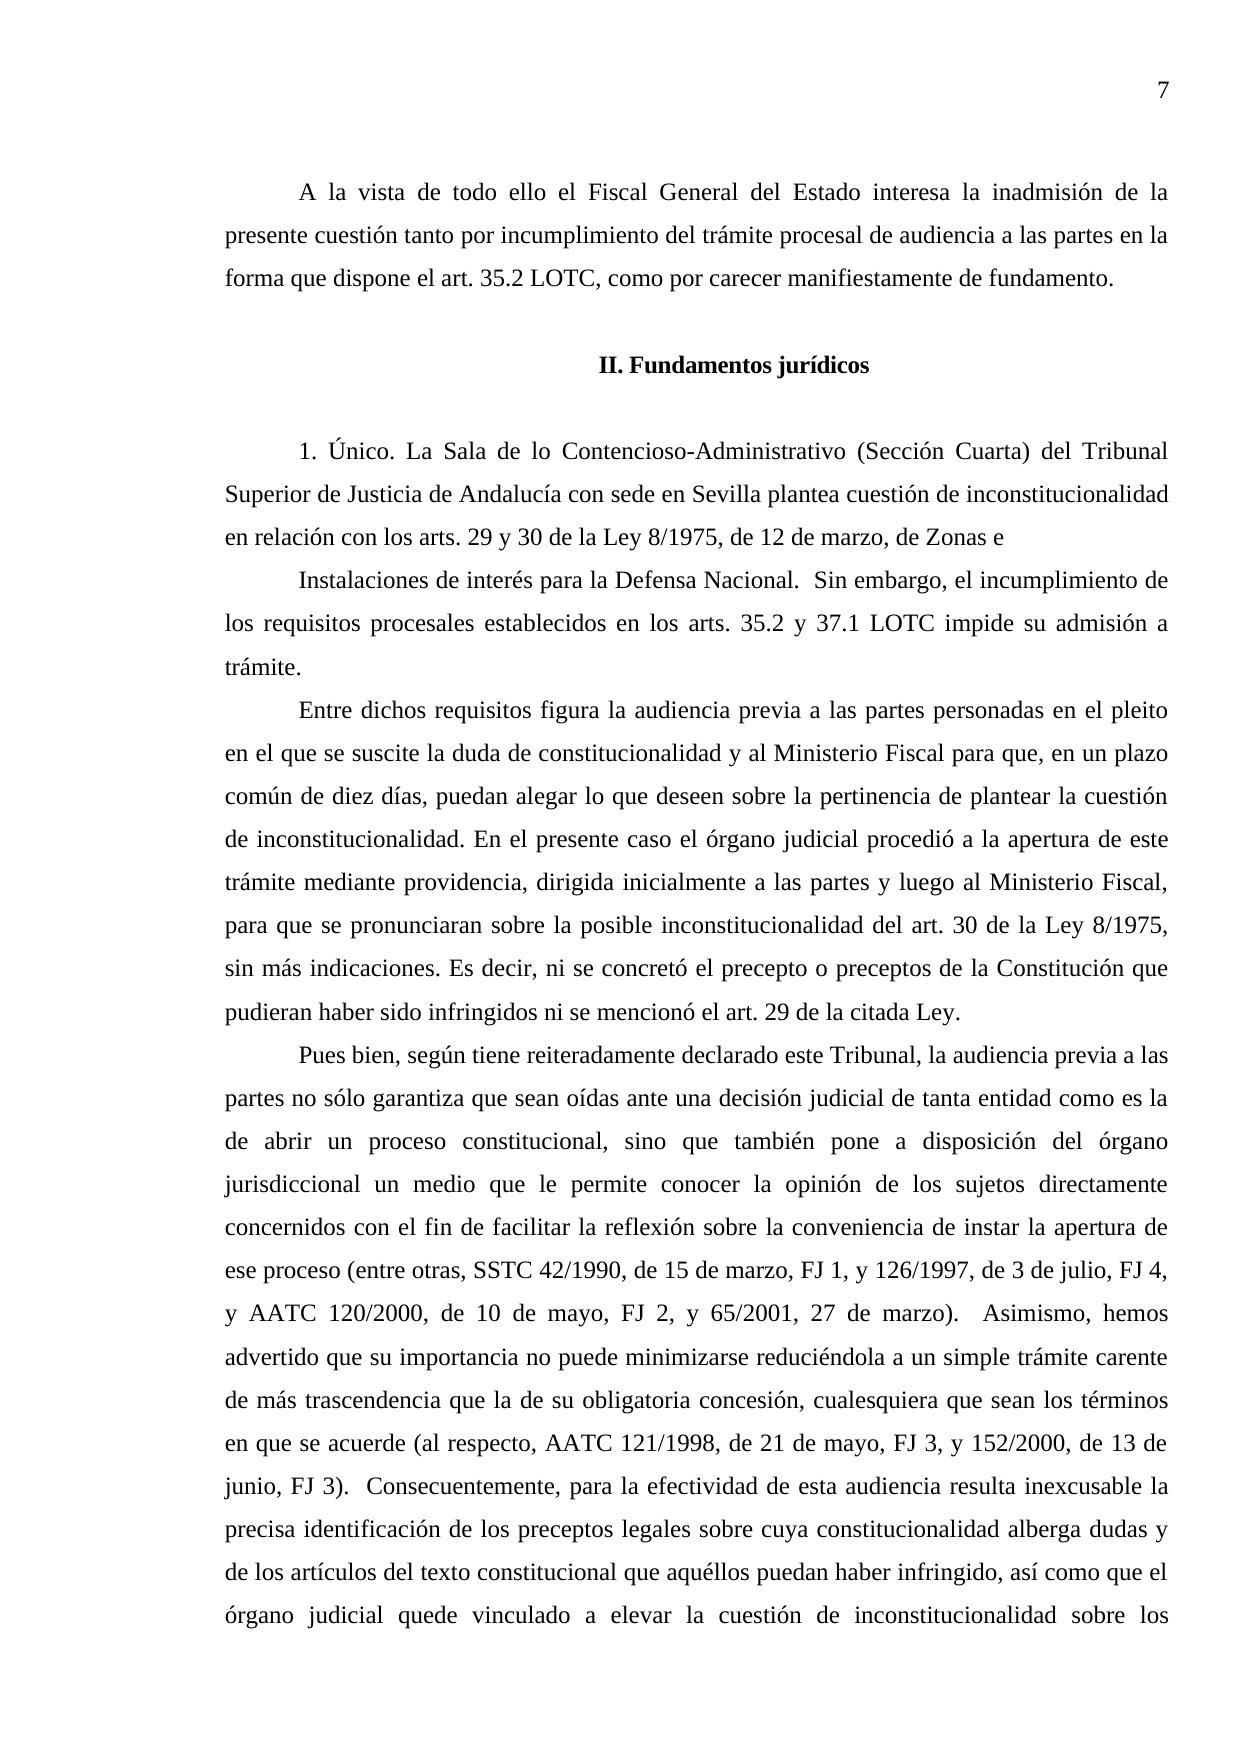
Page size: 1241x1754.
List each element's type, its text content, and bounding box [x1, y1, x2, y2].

text A la vista de todo ello el Fiscal General del Estado interesa la inadmisión de la presente cuestión tanto por incumplimiento del trámite procesal de audiencia a las partes en la forma que dispone el art. 35.2 LOTC, como por carecer manifiestamente de fundamento. [224, 177, 1169, 292]
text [224, 1040, 1169, 1629]
text Instalaciones de interés para la Defensa Nacional. Sin embargo, el incumplimiento de los requisitos procesales establecidos en los arts. 35.2 y 37.1 LOTC impide su admisión a trámite. [224, 565, 1169, 680]
text 1. Único. La Sala de lo Contencioso-Administrativo (Sección Cuarta) del Tribunal Superior de Justicia de Andalucía con sede en Sevilla plantea cuestión de inconstitucionalidad en relación con los arts. 29 y 30 de la Ley 8/1975, de 12 de marzo, de Zonas e [224, 436, 1169, 551]
subtitle II. Fundamentos jurídicos [224, 350, 1169, 378]
text Entre dichos requisitos figura la audiencia previa a las partes personadas en el pleito en el que se suscite la duda de constitucionalidad y al Ministerio Fiscal para que, en un plazo común de diez días, puedan alegar lo que deseen sobre la pertinencia de plantear la cuestión de inconstitucionalidad. En el presente caso el órgano judicial procedió a la apertura de este trámite mediante providencia, dirigida inicialmente a las partes y luego al Ministerio Fiscal, para que se pronunciaran sobre la posible inconstitucionalidad del art. 30 de la Ley 8/1975, sin más indicaciones. Es decir, ni se concretó el precepto o preceptos de la Constitución que pudieran haber sido infringidos ni se mencionó el art. 29 de la citada Ley. [224, 695, 1169, 1025]
